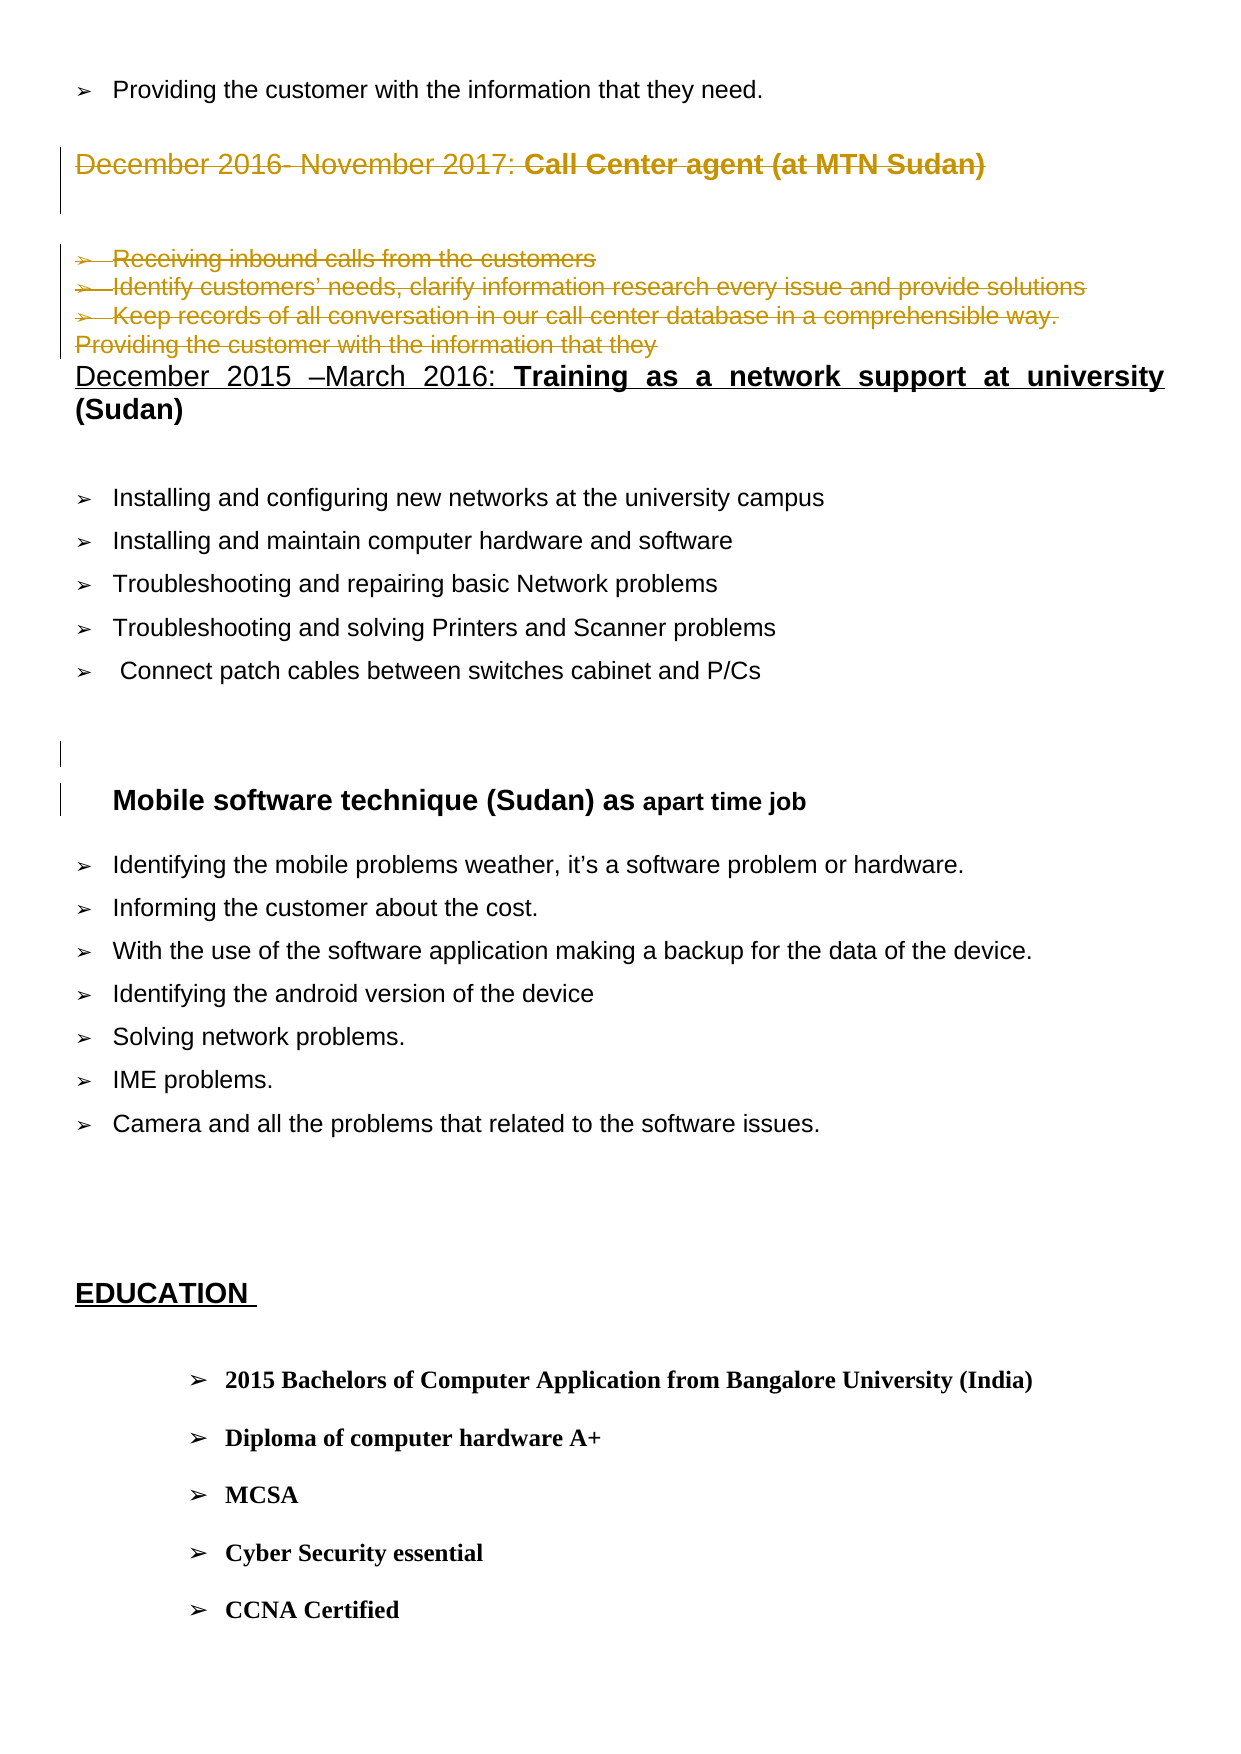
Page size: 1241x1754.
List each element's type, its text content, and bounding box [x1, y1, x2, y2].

text Mobile software technique (Sudan) as apart time job [75, 783, 1165, 816]
list MCSA [187, 1480, 1165, 1509]
list Cyber Security essential [187, 1538, 1165, 1567]
list IME problems. [75, 1065, 1165, 1094]
list CCNA Certified [187, 1595, 1165, 1624]
list Diploma of computer hardware A+ [187, 1422, 1165, 1451]
list Installing and configuring new networks at the university campus [75, 483, 1165, 512]
text December 2015 –March 2016: Training as a network support at university (Sudan) [75, 358, 1165, 388]
text December 2015 –March 2016: Training as a network support at university (Sudan) [75, 389, 1165, 426]
list Camera and all the problems that related to the software issues. [75, 1108, 1165, 1137]
list Identifying the mobile problems weather, it’s a software problem or hardware. [75, 850, 1165, 878]
list With the use of the software application making a backup for the data of the device. [75, 936, 1165, 965]
list Connect patch cables between switches cabinet and P/Cs [75, 656, 1165, 684]
list Solving network problems. [75, 1022, 1165, 1051]
list Troubleshooting and solving Printers and Scanner problems [75, 612, 1165, 641]
list Troubleshooting and repairing basic Network problems [75, 569, 1165, 598]
list Identifying the android version of the device [75, 979, 1165, 1008]
list Installing and maintain computer hardware and software [75, 526, 1165, 555]
list Providing the customer with the information that they need. [75, 75, 1165, 104]
text EDUCATION [75, 1276, 1240, 1310]
list 2015 Bachelors of Computer Application from Bangalore University (India) [187, 1365, 1165, 1394]
list Informing the customer about the cost. [75, 893, 1165, 922]
